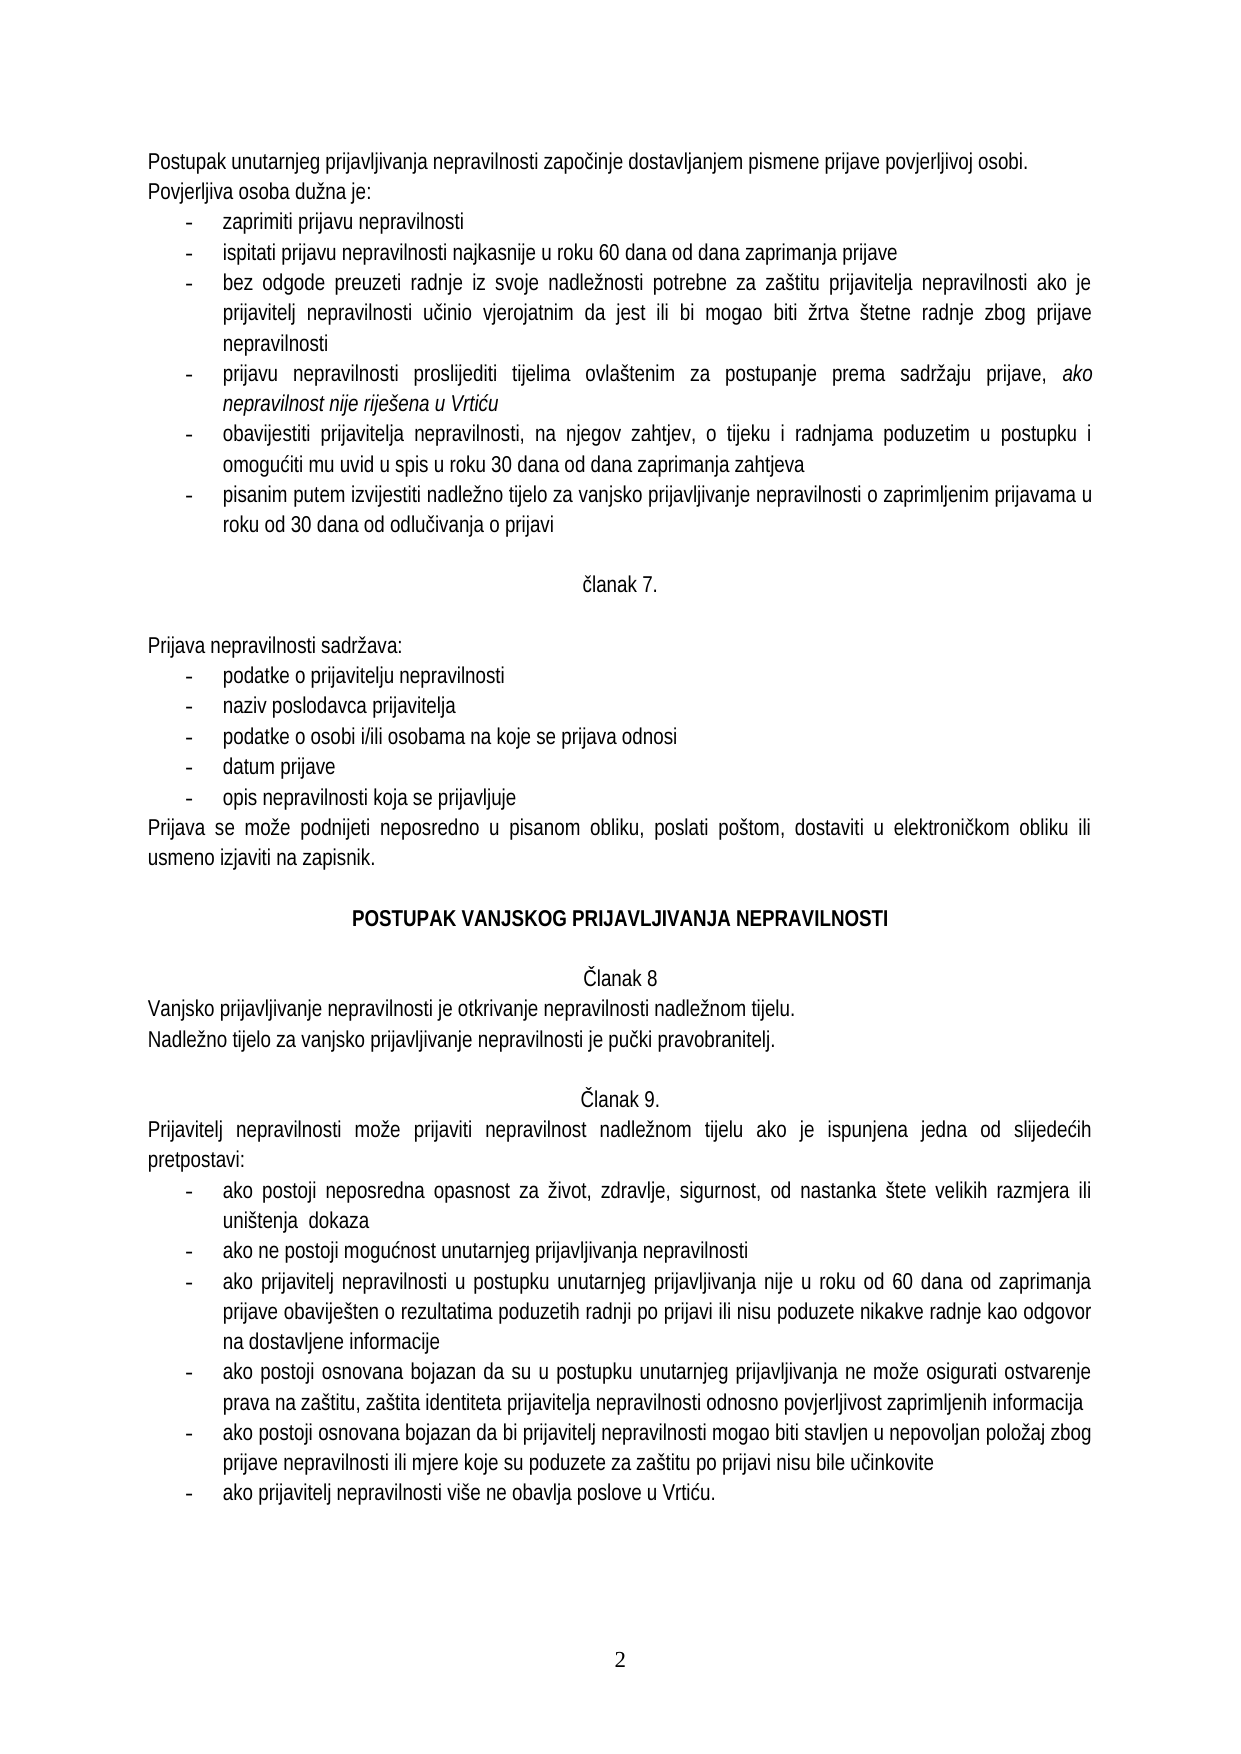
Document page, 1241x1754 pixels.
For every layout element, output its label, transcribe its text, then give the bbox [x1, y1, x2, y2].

list ispitati prijavu nepravilnosti najkasnije u roku 60 dana od dana zaprimanja prijave [185, 238, 1092, 265]
list datum prijave [185, 753, 1092, 780]
text Prijava se može podnijeti neposredno u pisanom obliku, poslati poštom, dostaviti u elektroničkom obliku ili usmeno izjaviti na zapisnik. [148, 814, 1092, 871]
list ako prijavitelj nepravilnosti u postupku unutarnjeg prijavljivanja nije u roku od 60 dana od zaprimanja prijave obaviješten o rezultatima poduzetih radnji po prijavi ili nisu poduzete nikakve radnje kao odgovor na dostavljene informacije [185, 1268, 1092, 1354]
list ako prijavitelj nepravilnosti više ne obavlja poslove u Vrtiću. [185, 1479, 1092, 1506]
text Članak 8 [148, 965, 1092, 992]
text Nadležno tijelo za vanjsko prijavljivanje nepravilnosti je pučki pravobranitelj. [148, 1026, 1092, 1052]
list pisanim putem izvijestiti nadležno tijelo za vanjsko prijavljivanje nepravilnosti o zaprimljenim prijavama u roku od 30 dana od odlučivanja o prijavi [185, 481, 1092, 537]
text članak 7. [148, 571, 1092, 598]
list obavijestiti prijavitelja nepravilnosti, na njegov zahtjev, o tijeku i radnjama poduzetim u postupku i omogućiti mu uvid u spis u roku 30 dana od dana zaprimanja zahtjeva [185, 420, 1092, 477]
text Postupak unutarnjeg prijavljivanja nepravilnosti započinje dostavljanjem pismene prijave povjerljivoj osobi. [148, 148, 1092, 174]
list naziv poslodavca prijavitelja [185, 692, 1092, 719]
list podatke o prijavitelju nepravilnosti [185, 662, 1092, 688]
text Članak 9. [148, 1086, 1092, 1112]
list ako postoji osnovana bojazan da su u postupku unutarnjeg prijavljivanja ne može osigurati ostvarenje prava na zaštitu, zaštita identiteta prijavitelja nepravilnosti odnosno povjerljivost zaprimljenih informacija [185, 1358, 1092, 1415]
list ako ne postoji mogućnost unutarnjeg prijavljivanja nepravilnosti [185, 1237, 1092, 1264]
list zaprimiti prijavu nepravilnosti [185, 208, 1092, 234]
list ako postoji neposredna opasnost za život, zdravlje, sigurnost, od nastanka štete velikih razmjera ili uništenja dokaza [185, 1177, 1092, 1233]
text POSTUPAK VANJSKOG PRIJAVLJIVANJA NEPRAVILNOSTI [148, 905, 1092, 931]
text Vanjsko prijavljivanje nepravilnosti je otkrivanje nepravilnosti nadležnom tijelu. [148, 995, 1092, 1022]
list opis nepravilnosti koja se prijavljuje [185, 784, 1092, 810]
text Prijavitelj nepravilnosti može prijaviti nepravilnost nadležnom tijelu ako je ispunjena jedna od slijedećih pretpostavi: [148, 1116, 1092, 1173]
list prijavu nepravilnosti proslijediti tijelima ovlaštenim za postupanje prema sadržaju prijave, ako nepravilnost nije riješena u Vrtiću [185, 360, 1092, 416]
text Povjerljiva osoba dužna je: [148, 178, 1092, 204]
list podatke o osobi i/ili osobama na koje se prijava odnosi [185, 723, 1092, 749]
text Prijava nepravilnosti sadržava: [148, 632, 1092, 658]
list bez odgode preuzeti radnje iz svoje nadležnosti potrebne za zaštitu prijavitelja nepravilnosti ako je prijavitelj nepravilnosti učinio vjerojatnim da jest ili bi mogao biti žrtva štetne radnje zbog prijave nepravilnosti [185, 269, 1092, 356]
list ako postoji osnovana bojazan da bi prijavitelj nepravilnosti mogao biti stavljen u nepovoljan položaj zbog prijave nepravilnosti ili mjere koje su poduzete za zaštitu po prijavi nisu bile učinkovite [185, 1419, 1092, 1476]
